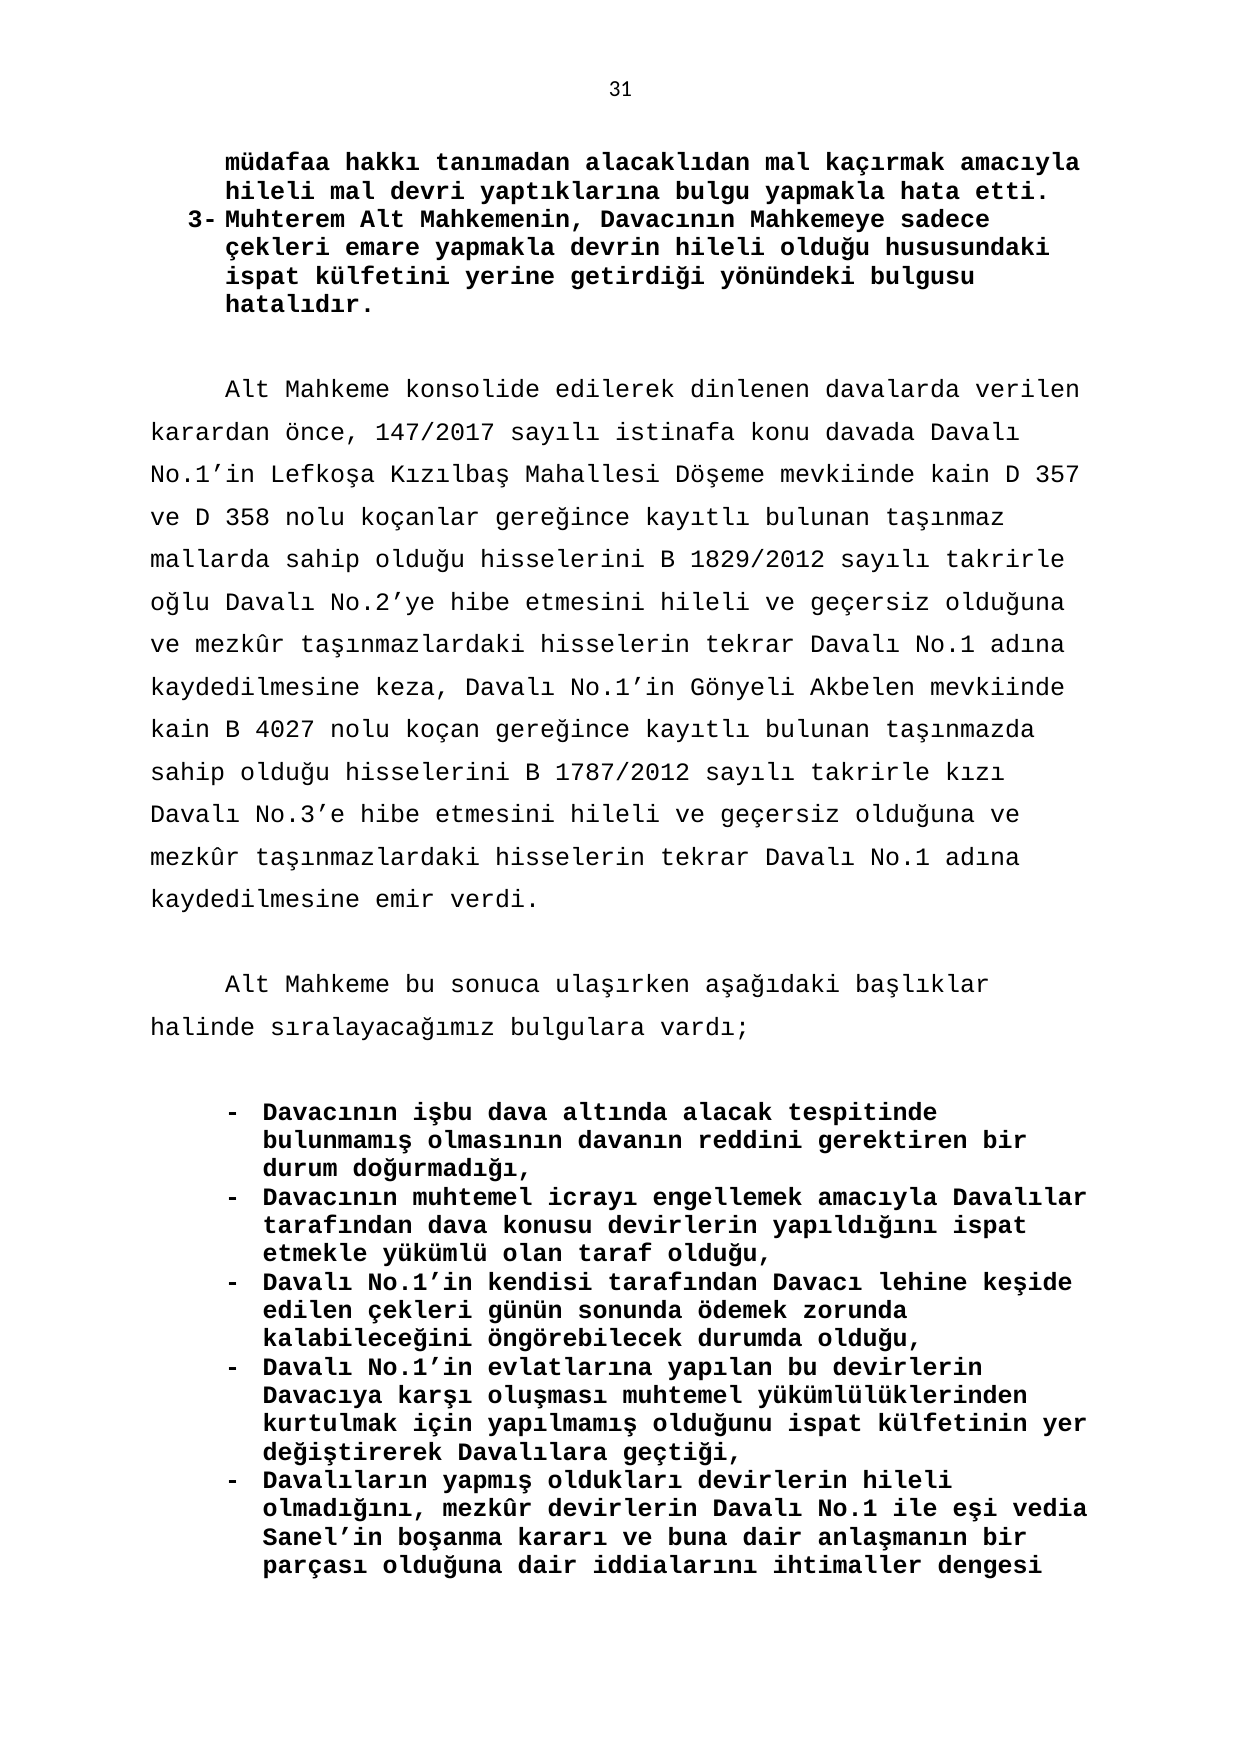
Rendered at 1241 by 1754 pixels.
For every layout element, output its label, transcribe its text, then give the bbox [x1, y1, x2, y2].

list Muhterem Alt Mahkemenin, Davacının Mahkemeye sadece çekleri emare yapmakla devrin hileli olduğu hususundaki ispat külfetini yerine getirdiği yönündeki bulgusu hatalıdır. [187, 207, 1090, 320]
list Davacının işbu dava altında alacak tespitinde bulunmamış olmasının davanın reddini gerektiren bir durum doğurmadığı, [225, 1099, 1090, 1184]
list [225, 1467, 1090, 1581]
list Davacının muhtemel icrayı engellemek amacıyla Davalılar tarafından dava konusu devirlerin yapıldığını ispat etmekle yükümlü olan taraf olduğu, [225, 1184, 1090, 1269]
text Alt Mahkeme konsolide edilerek dinlenen davalarda verilen karardan önce, 147/2017 sayılı istinafa konu davada Davalı No.1’in Lefkoşa Kızılbaş Mahallesi Döşeme mevkiinde kain D 357 ve D 358 nolu koçanlar gereğince kayıtlı bulunan taşınmaz mallarda sahip olduğu hisselerini B 1829/2012 sayılı takrirle oğlu Davalı No.2’ye hibe etmesini hileli ve geçersiz olduğuna ve mezkûr taşınmazlardaki hisselerin tekrar Davalı No.1 adına kaydedilmesine keza, Davalı No.1’in Gönyeli Akbelen mevkiinde kain B 4027 nolu koçan gereğince kayıtlı bulunan taşınmazda sahip olduğu hisselerini B 1787/2012 sayılı takrirle kızı Davalı No.3’e hibe etmesini hileli ve geçersiz olduğuna ve mezkûr taşınmazlardaki hisselerin tekrar Davalı No.1 adına kaydedilmesine emir verdi. [150, 377, 1090, 915]
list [187, 150, 1090, 207]
text Alt Mahkeme bu sonuca ulaşırken aşağıdaki başlıklar halinde sıralayacağımız bulgulara vardı; [150, 972, 1090, 1042]
list Davalı No.1’in evlatlarına yapılan bu devirlerin Davacıya karşı oluşması muhtemel yükümlülüklerinden kurtulmak için yapılmamış olduğunu ispat külfetinin yer değiştirerek Davalılara geçtiği, [225, 1354, 1090, 1467]
list Davalı No.1’in kendisi tarafından Davacı lehine keşide edilen çekleri günün sonunda ödemek zorunda kalabileceğini öngörebilecek durumda olduğu, [225, 1269, 1090, 1354]
